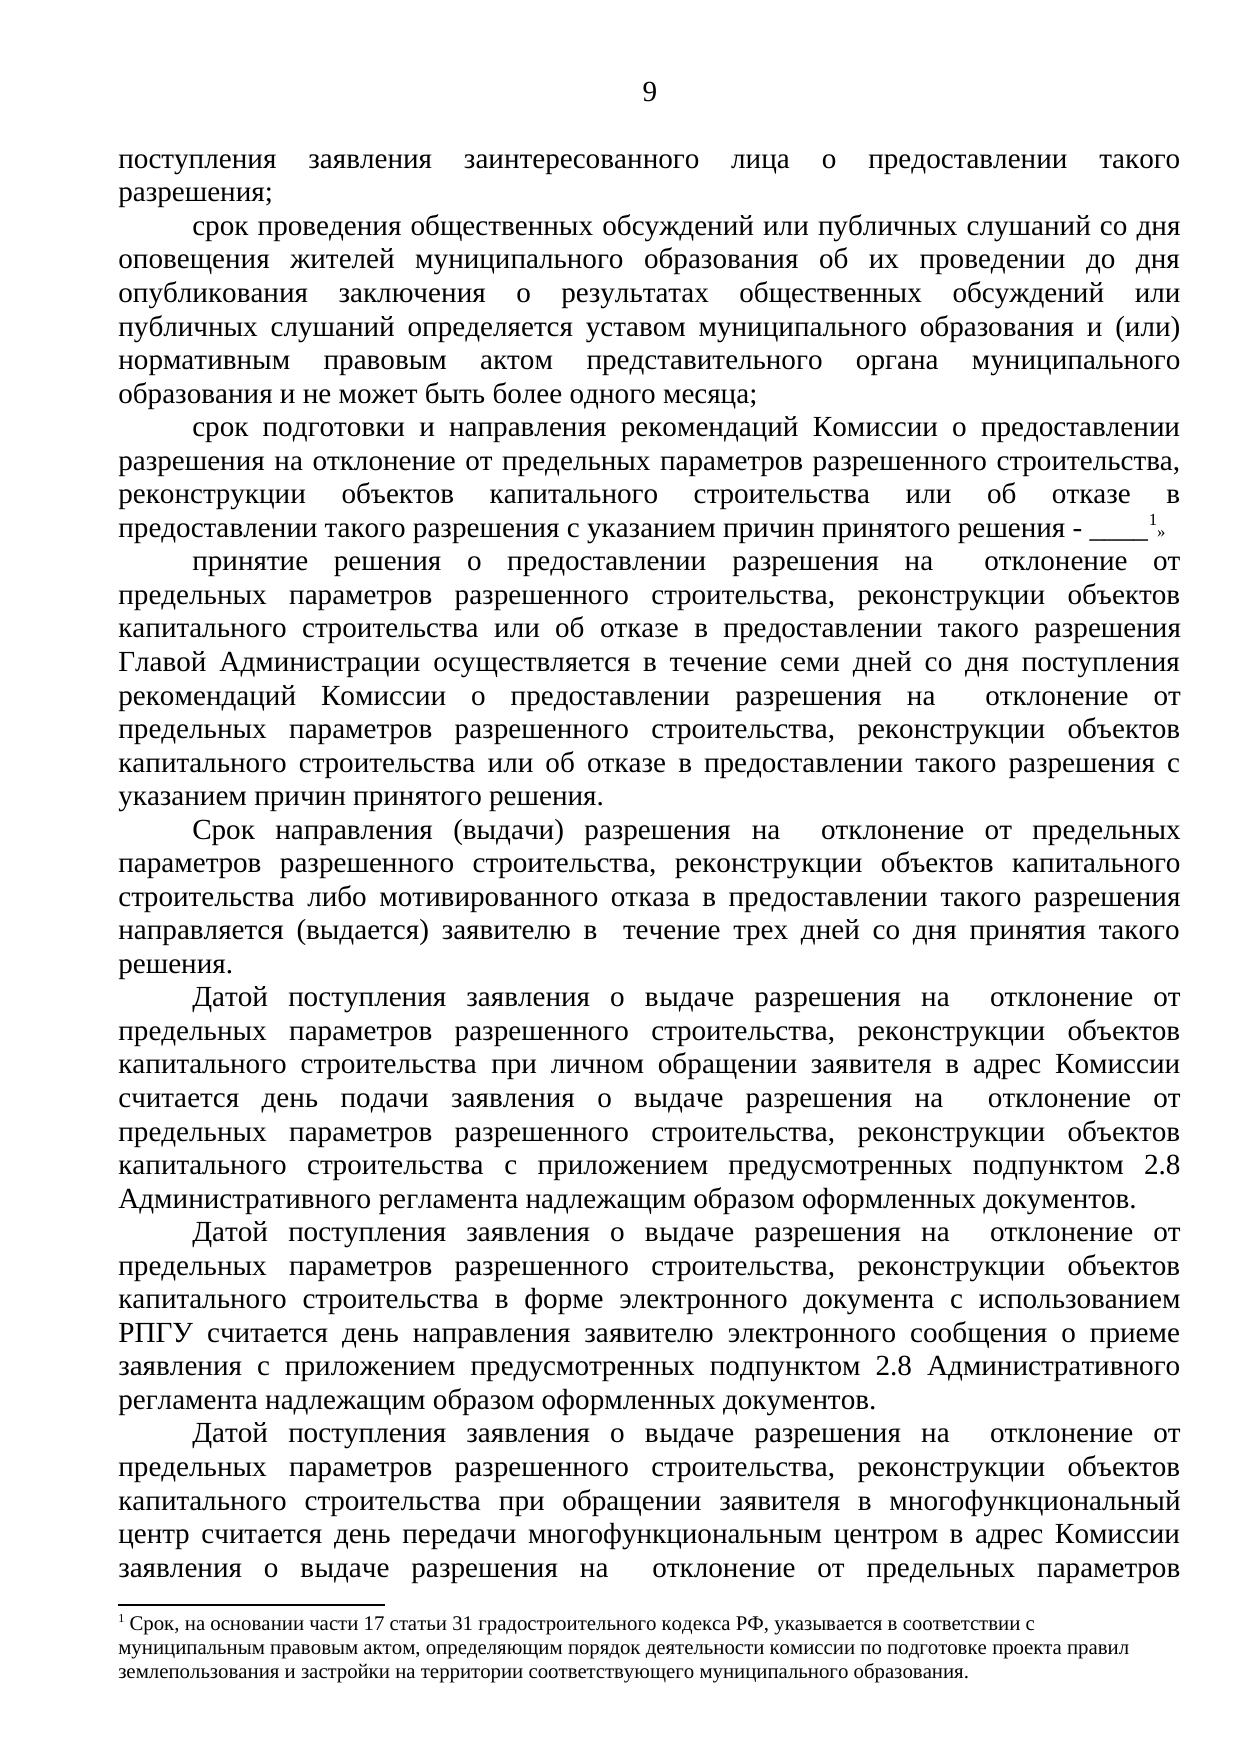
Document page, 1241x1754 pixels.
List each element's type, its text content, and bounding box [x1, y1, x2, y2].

text принятие решения о предоставлении разрешения на отклонение от предельных параметров разрешенного строительства, реконструкции объектов капитального строительства или об отказе в предоставлении такого разрешения Главой Администрации осуществляется в течение семи дней со дня поступления рекомендаций Комиссии о предоставлении разрешения на отклонение от предельных параметров разрешенного строительства, реконструкции объектов капитального строительства или об отказе в предоставлении такого разрешения с указанием причин принятого решения. [118, 543, 1181, 812]
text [118, 1416, 1181, 1583]
text срок проведения общественных обсуждений или публичных слушаний со дня оповещения жителей муниципального образования об их проведении до дня опубликования заключения о результатах общественных обсуждений или публичных слушаний определяется уставом муниципального образования и (или) нормативным правовым актом представительного органа муниципального образования и не может быть более одного месяца; [118, 208, 1181, 409]
text срок подготовки и направления рекомендаций Комиссии о предоставлении разрешения на отклонение от предельных параметров разрешенного строительства, реконструкции объектов капитального строительства или об отказе в предоставлении такого разрешения с указанием причин принятого решения - ____» [118, 409, 1181, 543]
text Датой поступления заявления о выдаче разрешения на отклонение от предельных параметров разрешенного строительства, реконструкции объектов капитального строительства в форме электронного документа с использованием РПГУ считается день направления заявителю электронного сообщения о приеме заявления с приложением предусмотренных подпунктом 2.8 Административного регламента надлежащим образом оформленных документов. [118, 1214, 1181, 1416]
text Срок направления (выдачи) разрешения на отклонение от предельных параметров разрешенного строительства, реконструкции объектов капитального строительства либо мотивированного отказа в предоставлении такого разрешения направляется (выдается) заявителю в течение трех дней со дня принятия такого решения. [118, 812, 1181, 979]
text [118, 141, 1181, 208]
text Датой поступления заявления о выдаче разрешения на отклонение от предельных параметров разрешенного строительства, реконструкции объектов капитального строительства при личном обращении заявителя в адрес Комиссии считается день подачи заявления о выдаче разрешения на отклонение от предельных параметров разрешенного строительства, реконструкции объектов капитального строительства с приложением предусмотренных подпунктом 2.8 Административного регламента надлежащим образом оформленных документов. [118, 979, 1181, 1214]
